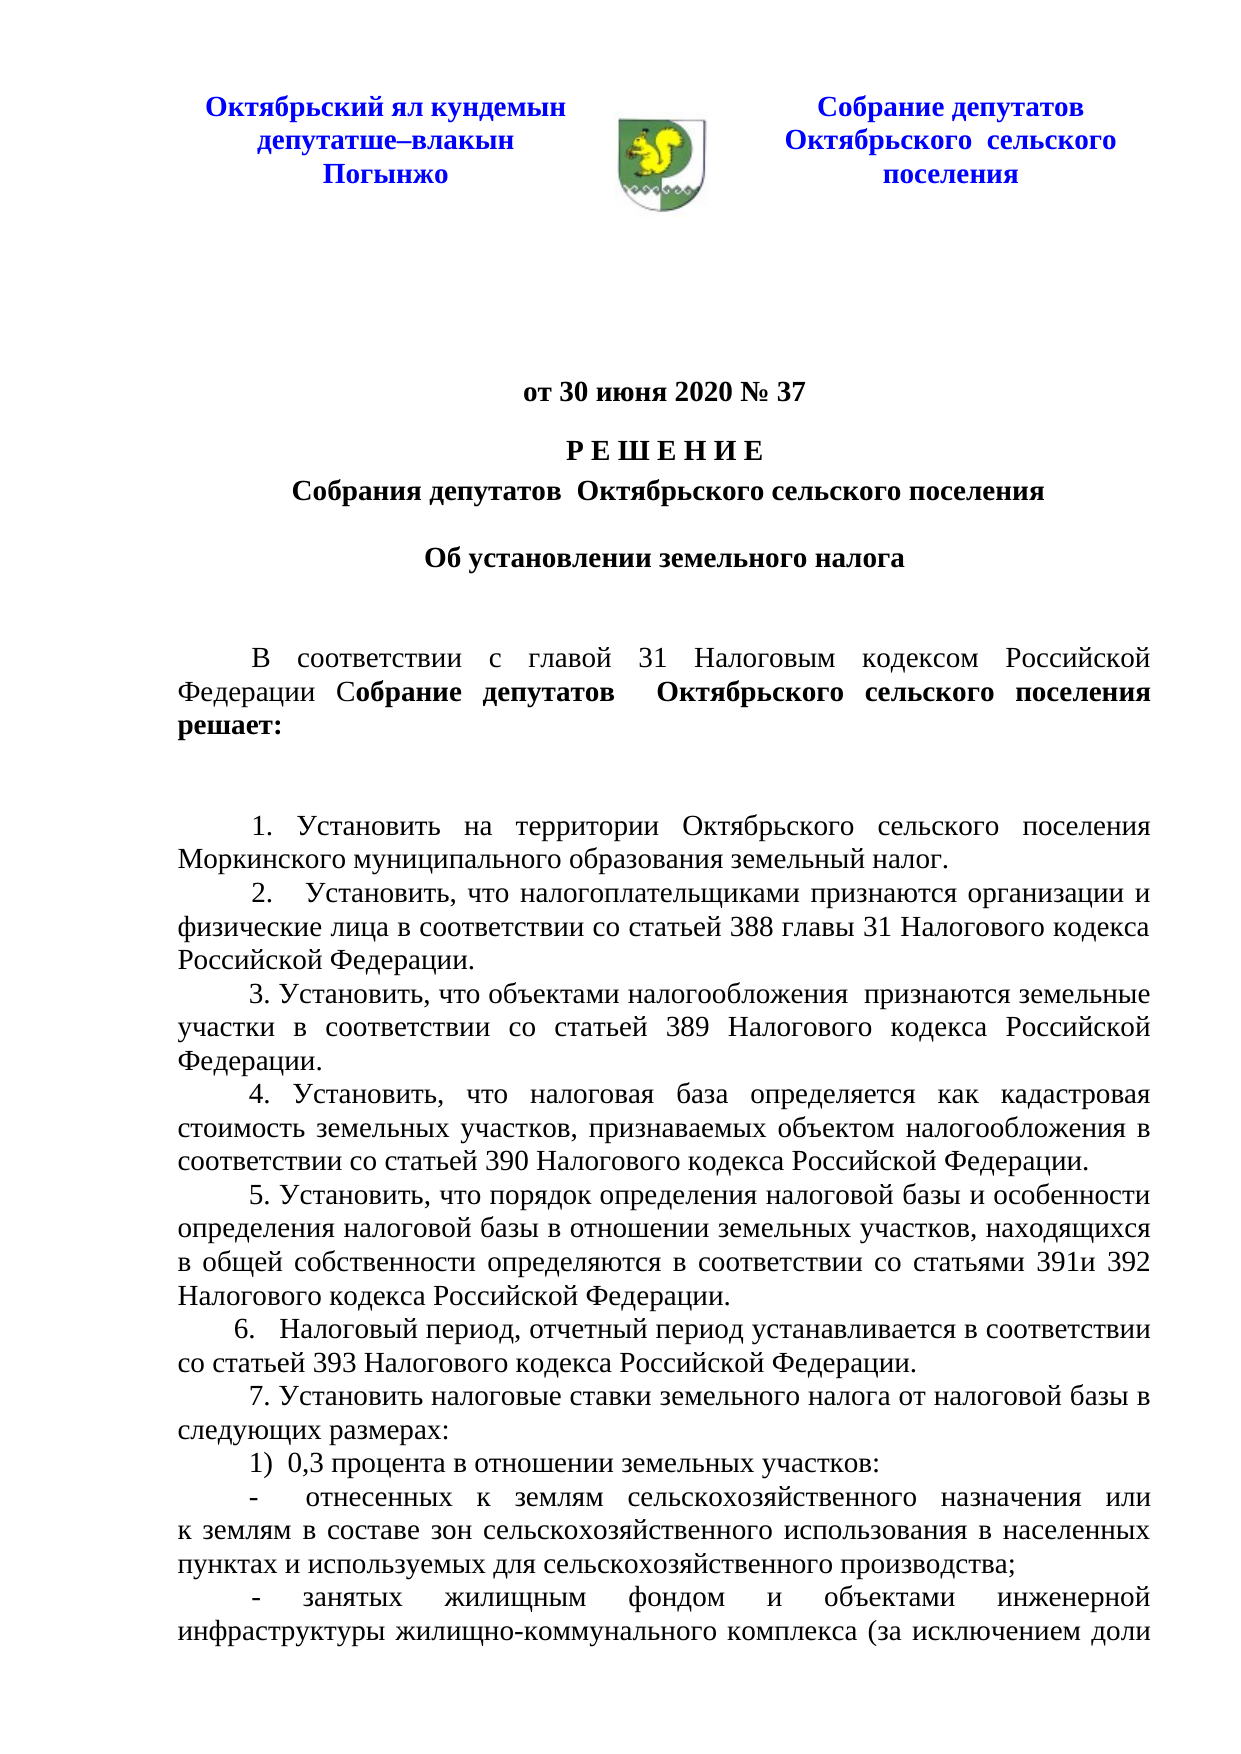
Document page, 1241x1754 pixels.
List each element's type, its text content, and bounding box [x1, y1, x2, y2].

text Собрания депутатов Октябрьского сельского поселения [177, 473, 1152, 506]
text от 30 июня 2020 № 37 [177, 374, 1152, 408]
table_header Собрание депутатов Октябрьского сельского поселения [737, 89, 1164, 240]
text 3. Установить, что объектами налогообложения признаются земельные участки в соответствии со статьей 389 Налогового кодекса Российской Федерации. [177, 976, 1152, 1076]
text 2. Установить, что налогоплательщиками признаются организации и физические лица в соответствии со статьей 388 главы 31 Налогового кодекса Российской Федерации. [177, 875, 1152, 976]
text 1. Установить на территории Октябрьского сельского поселения Моркинского муниципального образования земельный налог. [177, 808, 1152, 875]
text В соответствии с главой 31 Налоговым кодексом Российской Федерации Собрание депутатов Октябрьского сельского поселения решает: [177, 640, 1152, 741]
text 5. Установить, что порядок определения налоговой базы и особенности определения налоговой базы в отношении земельных участков, находящихся в общей собственности определяются в соответствии со статьями 391и 392 Налогового кодекса Российской Федерации. [177, 1177, 1152, 1311]
text 1) 0,3 процента в отношении земельных участков: [177, 1445, 1152, 1479]
text 7. Установить налоговые ставки земельного налога от налоговой базы в следующих размерах: [177, 1378, 1152, 1445]
text Об установлении земельного налога [177, 540, 1152, 573]
subtitle Р Е Ш Е Н И Е [177, 433, 1152, 466]
text 4. Установить, что налоговая база определяется как кадастровая стоимость земельных участков, признаваемых объектом налогообложения в соответствии со статьей 390 Налогового кодекса Российской Федерации. [177, 1076, 1152, 1177]
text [177, 1579, 1152, 1647]
table_header Октябрьский ял кундемын депутатше–влакын Погынжо [176, 89, 595, 240]
text 6. Налоговый период, отчетный период устанавливается в соответствии со статьей 393 Налогового кодекса Российской Федерации. [177, 1311, 1152, 1378]
picture [613, 111, 717, 218]
text - отнесенных к землям сельскохозяйственного назначения или к землям в составе зон сельскохозяйственного использования в населенных пунктах и используемых для сельскохозяйственного производства; [177, 1479, 1152, 1579]
table_header [595, 89, 737, 240]
